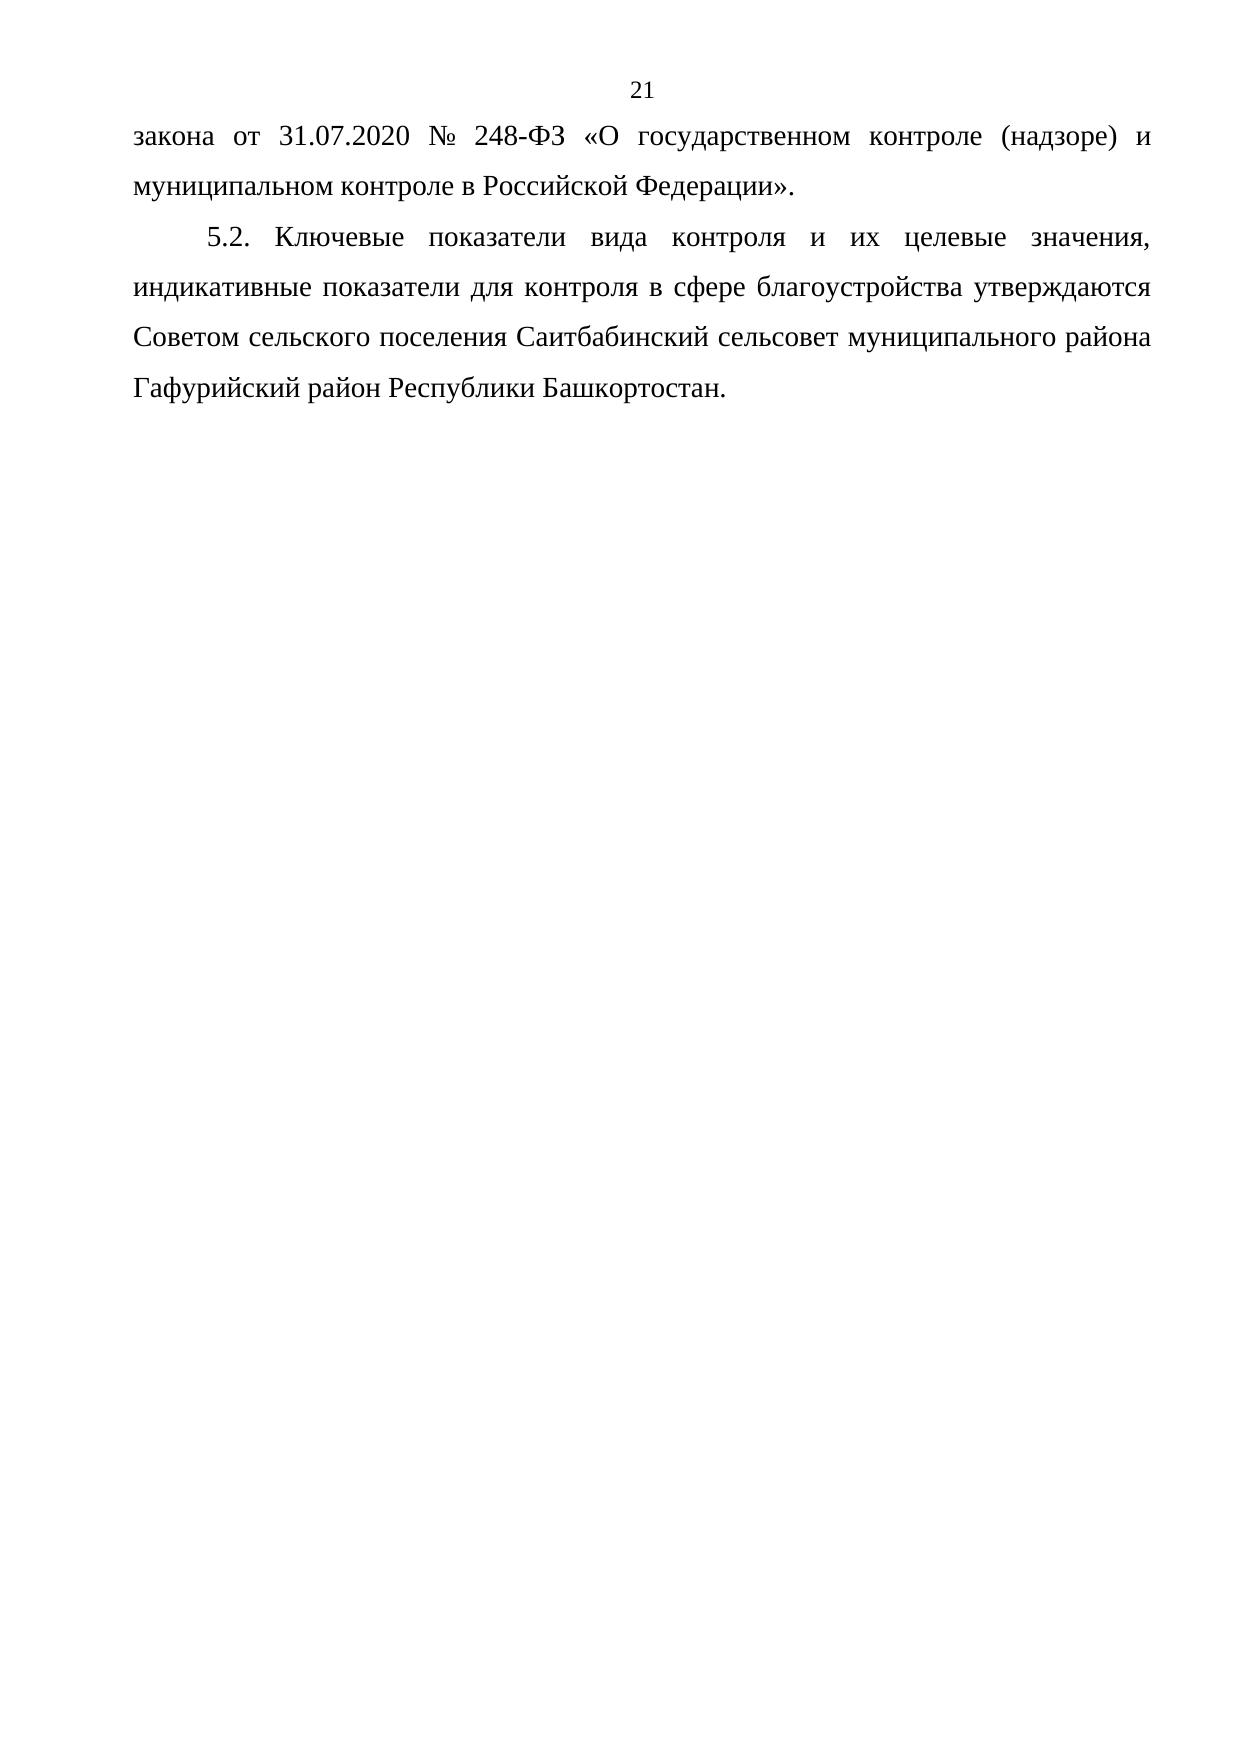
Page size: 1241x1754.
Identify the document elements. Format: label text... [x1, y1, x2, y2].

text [133, 118, 1152, 202]
text 5.2. Ключевые показатели вида контроля и их целевые значения, индикативные показатели для контроля в сфере благоустройства утверждаются Советом сельского поселения Саитбабинский сельсовет муниципального района Гафурийский район Республики Башкортостан. [133, 219, 1152, 403]
